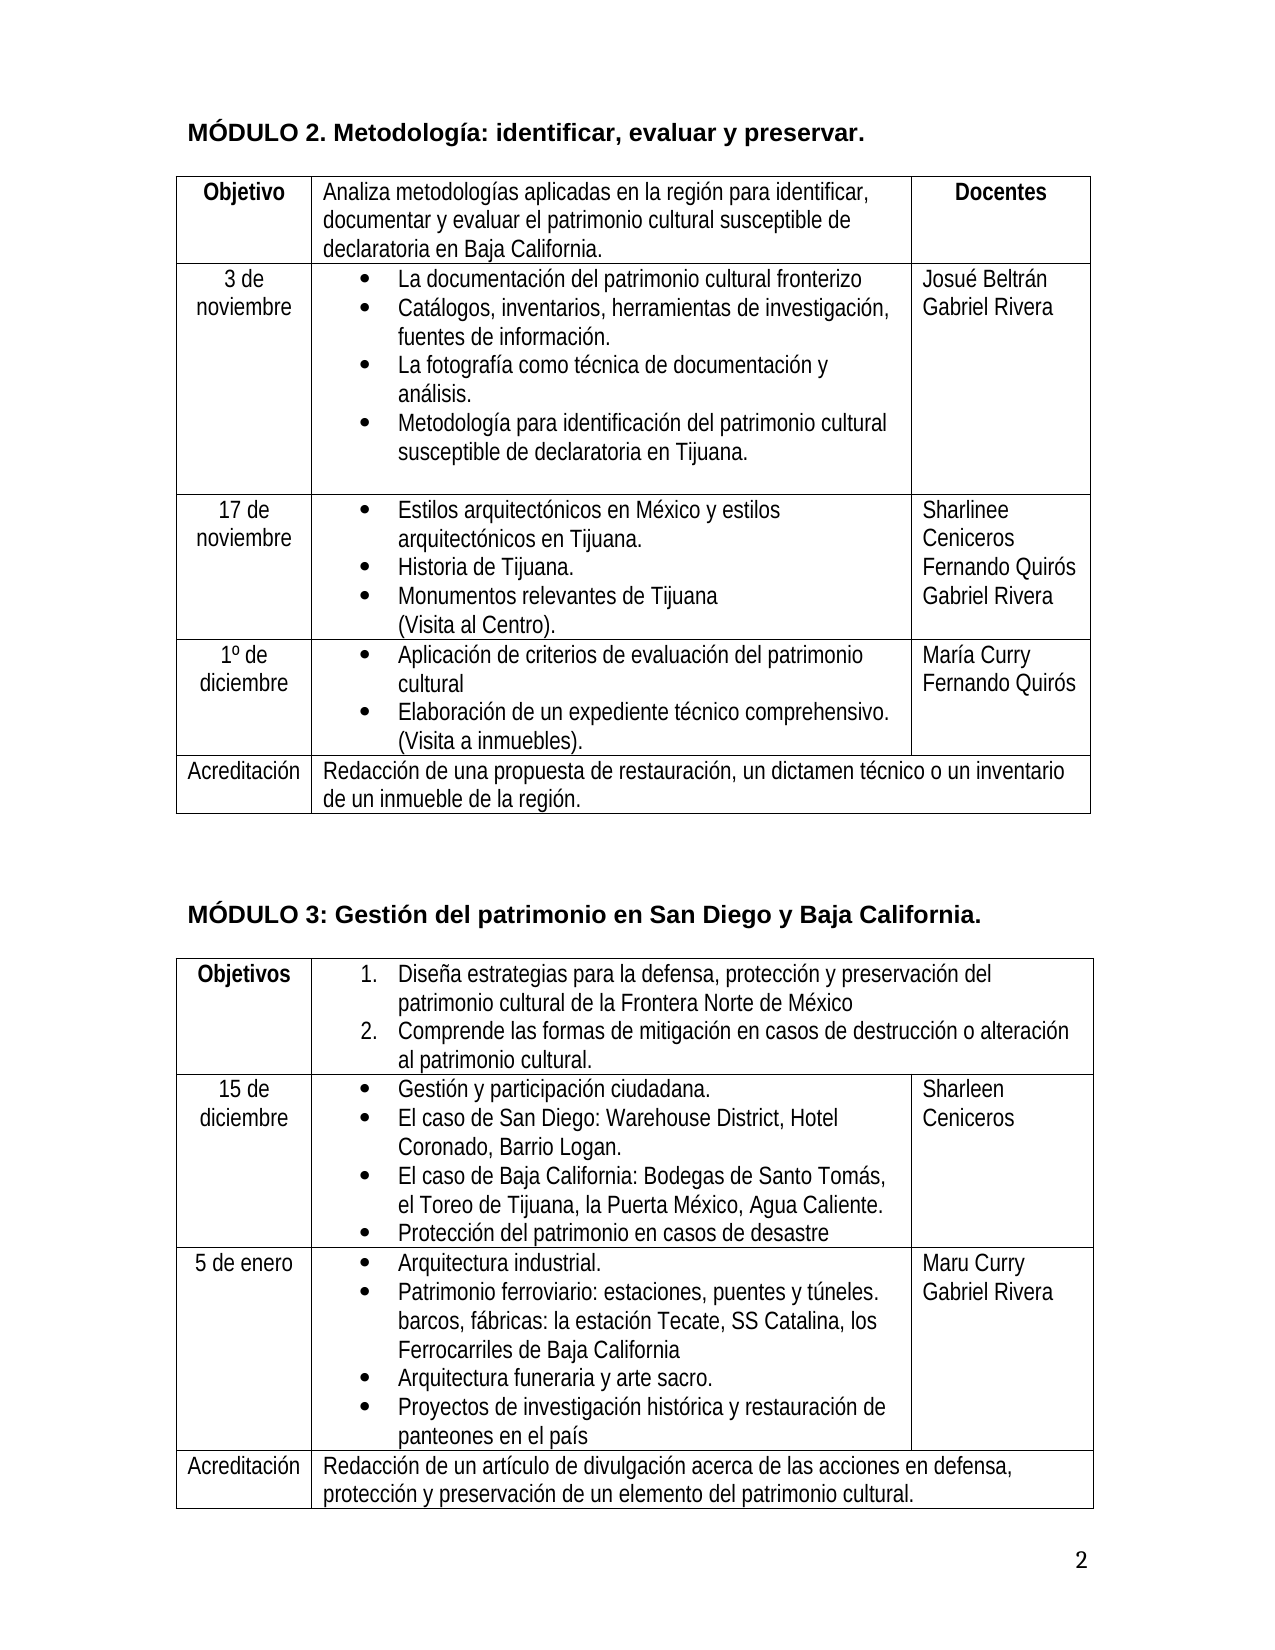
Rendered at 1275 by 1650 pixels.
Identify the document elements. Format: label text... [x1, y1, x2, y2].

table_header Objetivo [177, 177, 311, 263]
table_cell Redacción de una propuesta de restauración, un dictamen técnico o un inventario de un inmueble de la región. [312, 756, 1090, 813]
table_cell Acreditación [177, 756, 311, 813]
table_cell Aplicación de criterios de evaluación del patrimonio cultural Elaboración de un expediente técnico comprehensivo. (Visita a inmuebles). [312, 640, 911, 755]
table_cell Acreditación [177, 1451, 311, 1508]
table_cell Arquitectura industrial. Patrimonio ferroviario: estaciones, puentes y túneles. barcos, fábricas: la estación Tecate, SS Catalina, los Ferrocarriles de Baja California Arquitectura funeraria y arte sacro. Proyectos de investigación histórica y restauración de panteones en el país [312, 1248, 911, 1449]
table_header Objetivos [177, 959, 311, 1073]
table_header Analiza metodologías aplicadas en la región para identificar, documentar y evaluar el patrimonio cultural susceptible de declaratoria en Baja California. [312, 177, 911, 263]
table_cell 5 de enero [177, 1248, 311, 1449]
table_cell Josué Beltrán Gabriel Rivera [912, 264, 1090, 494]
table_cell 15 de diciembre [177, 1075, 311, 1247]
table_cell María Curry Fernando Quirós [912, 640, 1090, 755]
table_cell Redacción de un artículo de divulgación acerca de las acciones en defensa, protección y preservación de un elemento del patrimonio cultural. [312, 1451, 1093, 1508]
table_cell Gestión y participación ciudadana. El caso de San Diego: Warehouse District, Hotel Coronado, Barrio Logan. El caso de Baja California: Bodegas de Santo Tomás, el Toreo de Tijuana, la Puerta México, Agua Caliente. Protección del patrimonio en casos de desastre [312, 1075, 911, 1247]
text MÓDULO 3: Gestión del patrimonio en San Diego y Baja California. [187, 900, 1087, 929]
table_cell Sharleen Ceniceros [912, 1075, 1093, 1247]
table_header Diseña estrategias para la defensa, protección y preservación del patrimonio cultural de la Frontera Norte de México Comprende las formas de mitigación en casos de destrucción o alteración al patrimonio cultural. [312, 959, 1093, 1073]
table_cell 3 de noviembre [177, 264, 311, 494]
table_cell Estilos arquitectónicos en México y estilos arquitectónicos en Tijuana. Historia de Tijuana. Monumentos relevantes de Tijuana (Visita al Centro). [312, 495, 911, 639]
table_header Docentes [912, 177, 1090, 263]
table_cell La documentación del patrimonio cultural fronterizo Catálogos, inventarios, herramientas de investigación, fuentes de información. La fotografía como técnica de documentación y análisis. Metodología para identificación del patrimonio cultural susceptible de declaratoria en Tijuana. [312, 264, 911, 494]
table_cell 1º de diciembre [177, 640, 311, 755]
table_cell 17 de noviembre [177, 495, 311, 639]
table_cell Maru Curry Gabriel Rivera [912, 1248, 1093, 1449]
table_cell Sharlinee Ceniceros Fernando Quirós Gabriel Rivera [912, 495, 1090, 639]
text MÓDULO 2. Metodología: identificar, evaluar y preservar. [187, 118, 1087, 147]
